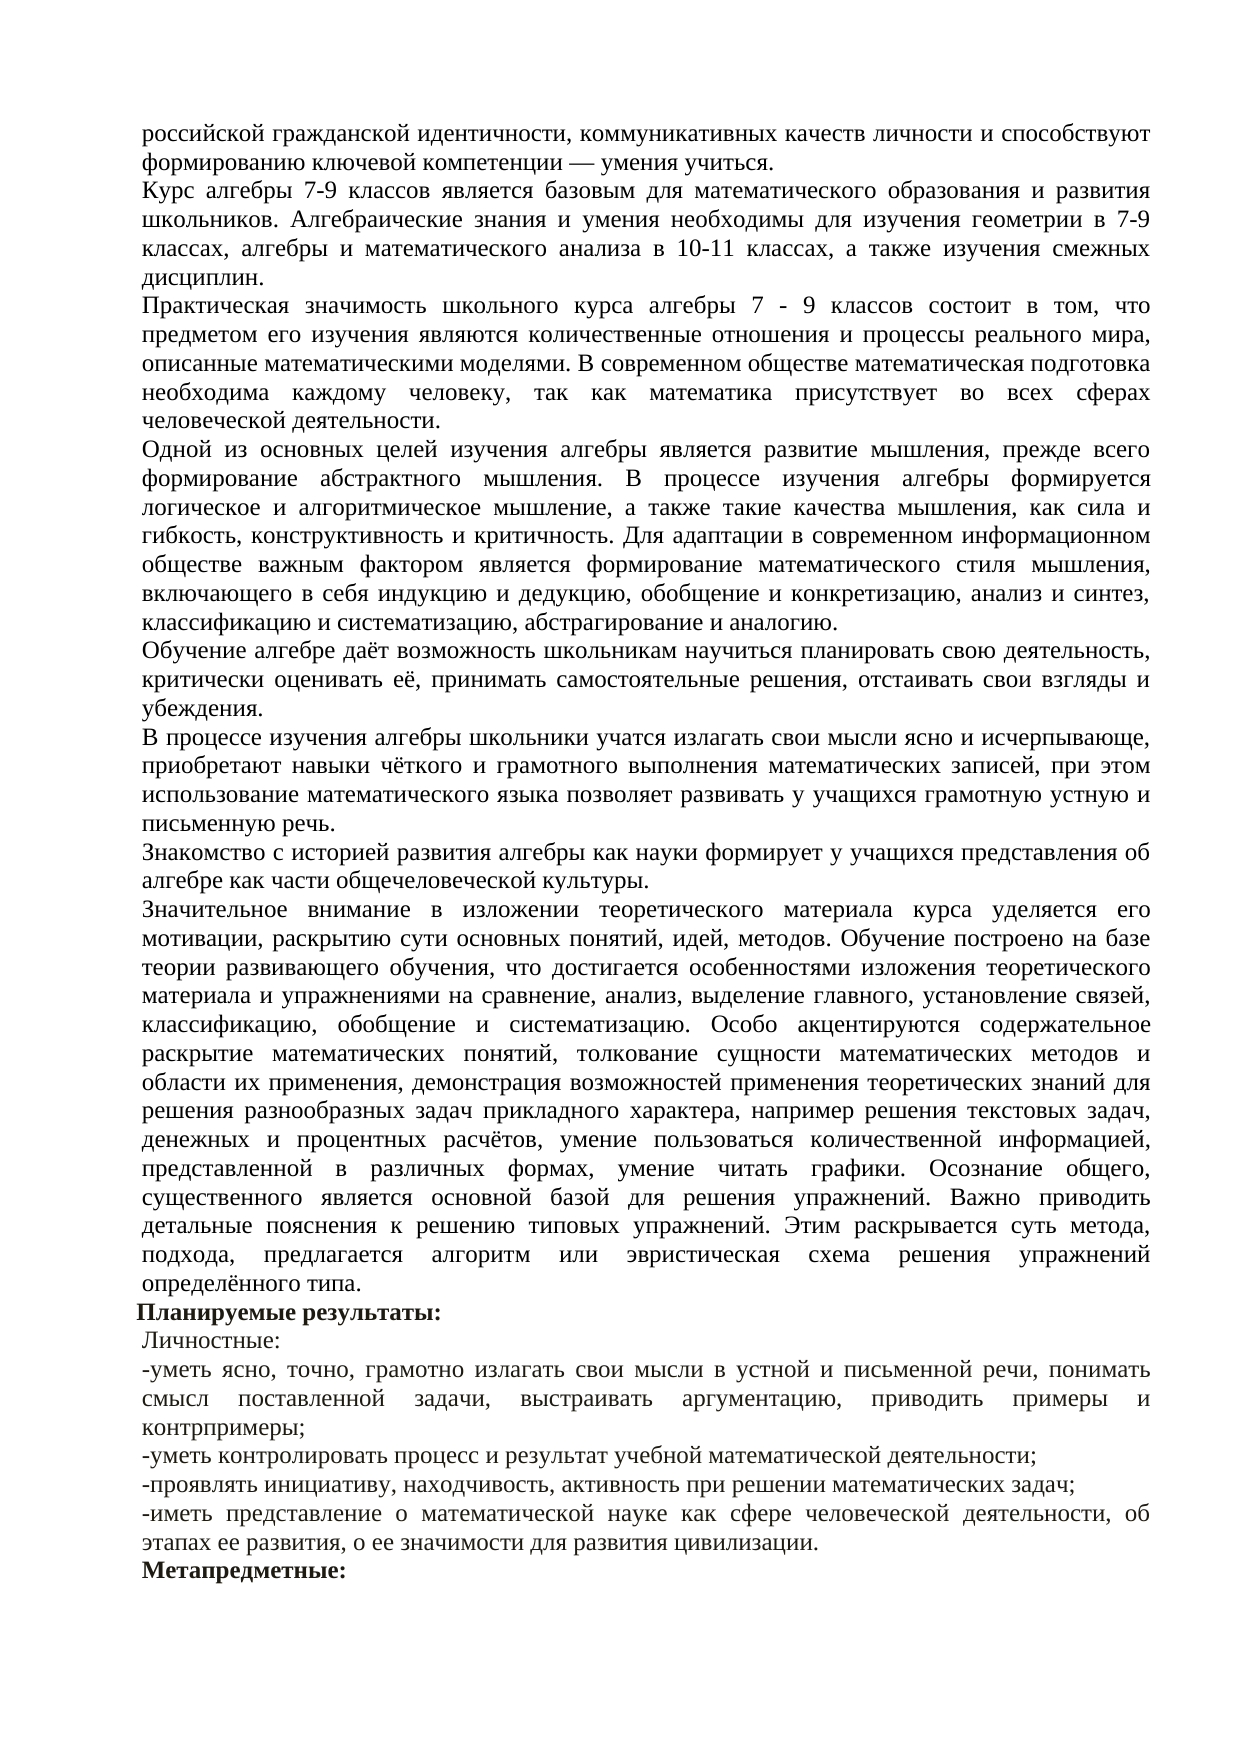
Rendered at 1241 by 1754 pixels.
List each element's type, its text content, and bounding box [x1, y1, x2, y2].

text Личностные: [142, 1326, 1152, 1354]
text Планируемые результаты: [130, 1297, 1152, 1326]
text Значительное внимание в изложении теоретического материала курса уделяется его мотивации, раскрытию сути основных понятий, идей, методов. Обучение построено на базе теории развивающего обучения, что достигается особенностями изложения теоретического материала и упражнениями на сравнение, анализ, выделение главного, установление связей, классификацию, обобщение и систематизацию. Особо акцентируются содержательное раскрытие математических понятий, толкование сущности математических методов и области их применения, демонстрация возможностей применения теоретических знаний для решения разнообразных задач прикладного характера, например решения текстовых задач, денежных и процентных расчётов, умение пользоваться количественной информацией, представленной в различных формах, умение читать графики. Осознание общего, существенного является основной базой для решения упражнений. Важно приводить детальные пояснения к решению типовых упражнений. Этим раскрывается суть метода, подхода, предлагается алгоритм или эвристическая схема решения упражнений определённого типа. [142, 894, 1152, 1297]
text Знакомство с историей развития алгебры как науки формирует у учащихся представления об алгебре как части общечеловеческой культуры. [142, 837, 1152, 894]
text -уметь ясно, точно, грамотно излагать свои мысли в устной и письменной речи, понимать смысл поставленной задачи, выстраивать аргументацию, приводить примеры и контрпримеры; [142, 1354, 1152, 1441]
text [142, 118, 1152, 176]
text Одной из основных целей изучения алгебры является развитие мышления, прежде всего формирование абстрактного мышления. В процессе изучения алгебры формируется логическое и алгоритмическое мышление, а также такие качества мышления, как сила и гибкость, конструктивность и критичность. Для адаптации в современном информационном обществе важным фактором является формирование математического стиля мышления, включающего в себя индукцию и дедукцию, обобщение и конкретизацию, анализ и синтез, классификацию и систематизацию, абстрагирование и аналогию. [142, 434, 1152, 636]
text Курс алгебры 7-9 классов является базовым для математического образования и развития школьников. Алгебраические знания и умения необходимы для изучения геометрии в 7-9 классах, алгебры и математического анализа в 10-11 классах, а также изучения смежных дисциплин. [142, 176, 1152, 291]
text -уметь контролировать процесс и результат учебной математической деятельности; [142, 1441, 1152, 1469]
text Практическая значимость школьного курса алгебры 7 - 9 классов состоит в том, что предметом его изучения являются количественные отношения и процессы реального мира, описанные математическими моделями. В современном обществе математическая подготовка необходима каждому человеку, так как математика присутствует во всех сферах человеческой деятельности. [142, 291, 1152, 434]
text В процессе изучения алгебры школьники учатся излагать свои мысли ясно и исчерпывающе, приобретают навыки чёткого и грамотного выполнения математических записей, при этом использование математического языка позволяет развивать у учащихся грамотную устную и письменную речь. [142, 722, 1152, 837]
text -иметь представление о математической науке как сфере человеческой деятельности, об этапах ее развития, о ее значимости для развития цивилизации. [142, 1498, 1152, 1556]
text -проявлять инициативу, находчивость, активность при решении математических задач; [142, 1469, 1152, 1498]
text Метапредметные: [142, 1556, 1152, 1584]
text Обучение алгебре даёт возможность школьникам научиться планировать свою деятельность, критически оценивать её, принимать самостоятельные решения, отстаивать свои взгляды и убеждения. [142, 636, 1152, 722]
